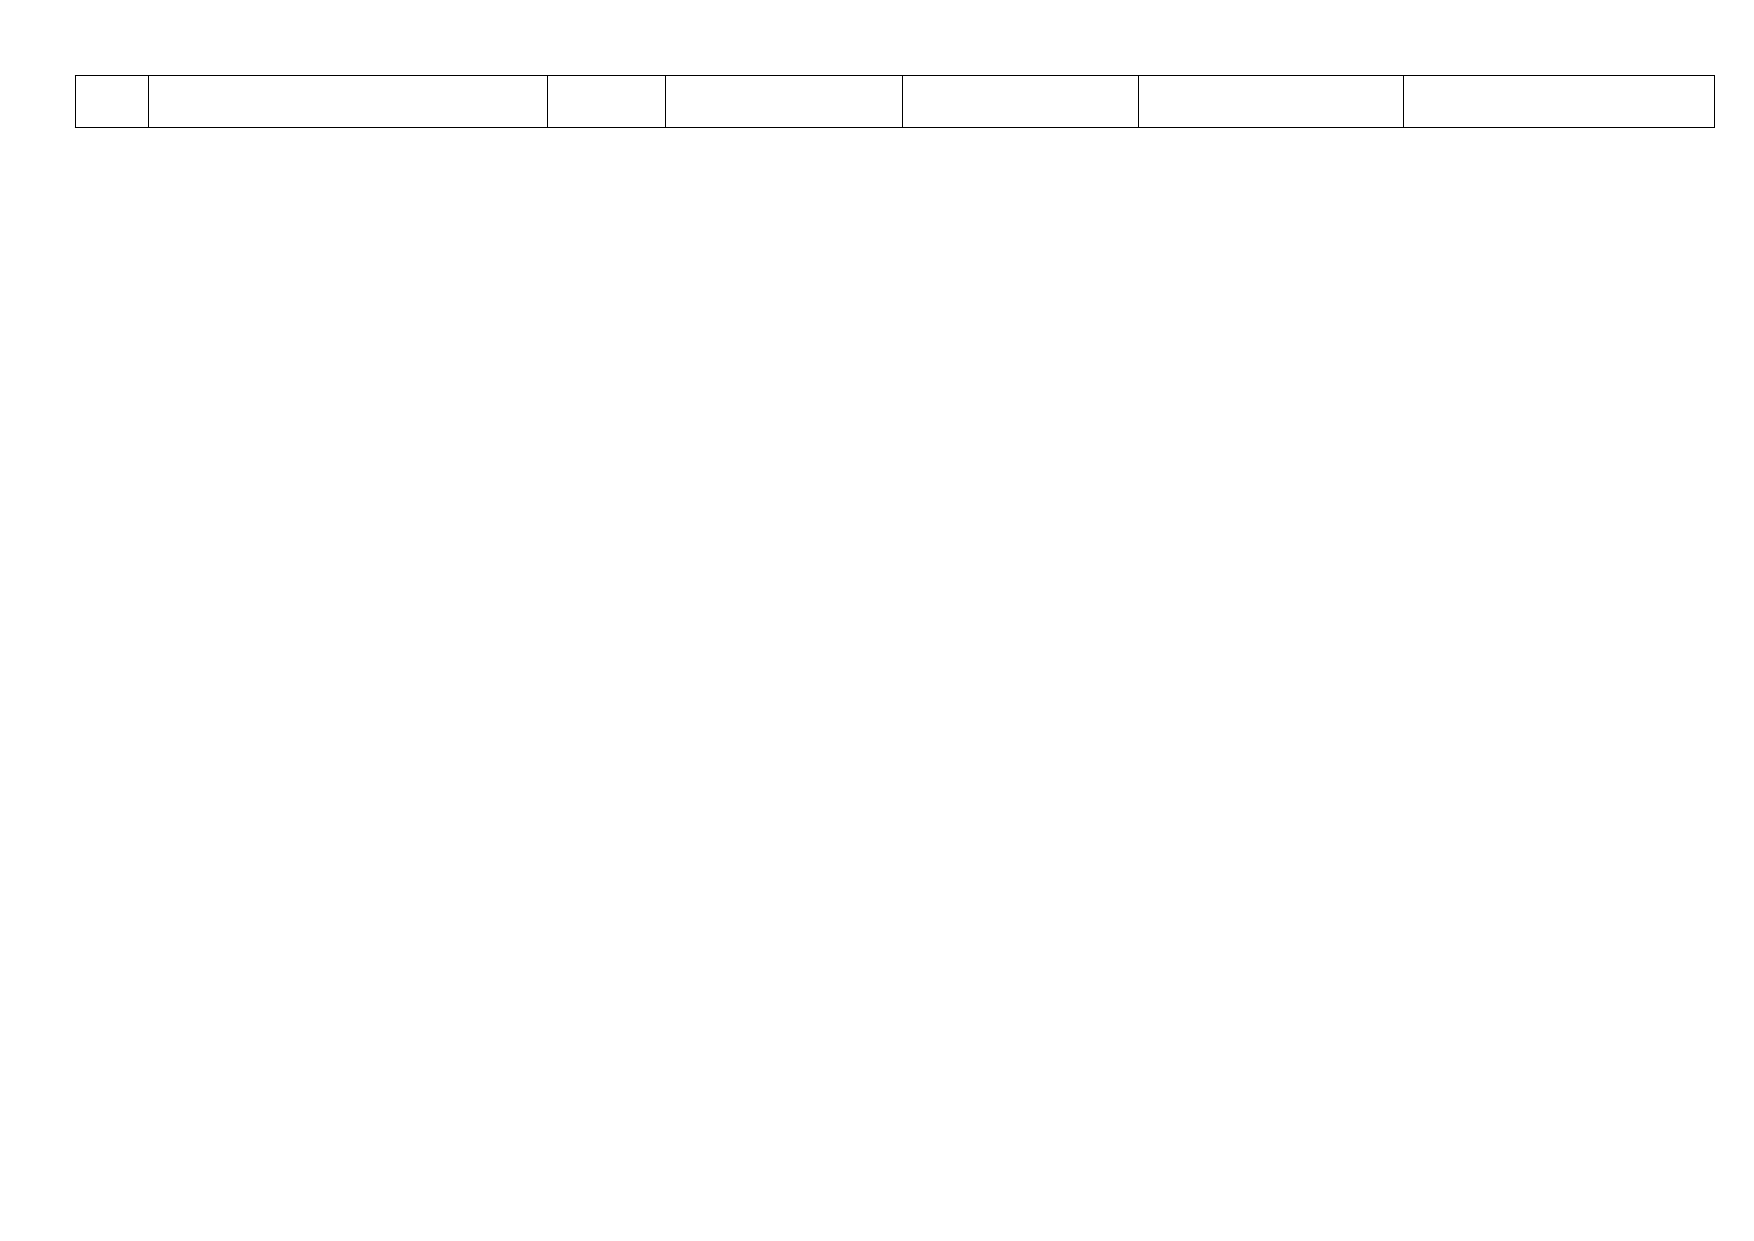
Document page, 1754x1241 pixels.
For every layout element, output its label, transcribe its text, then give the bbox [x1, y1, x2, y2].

table_cell 1 [548, 76, 665, 127]
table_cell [149, 76, 547, 127]
table_cell [1139, 76, 1403, 127]
table_cell [1404, 76, 1714, 127]
table_cell 34 [76, 76, 148, 127]
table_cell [903, 76, 1138, 127]
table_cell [666, 76, 902, 127]
